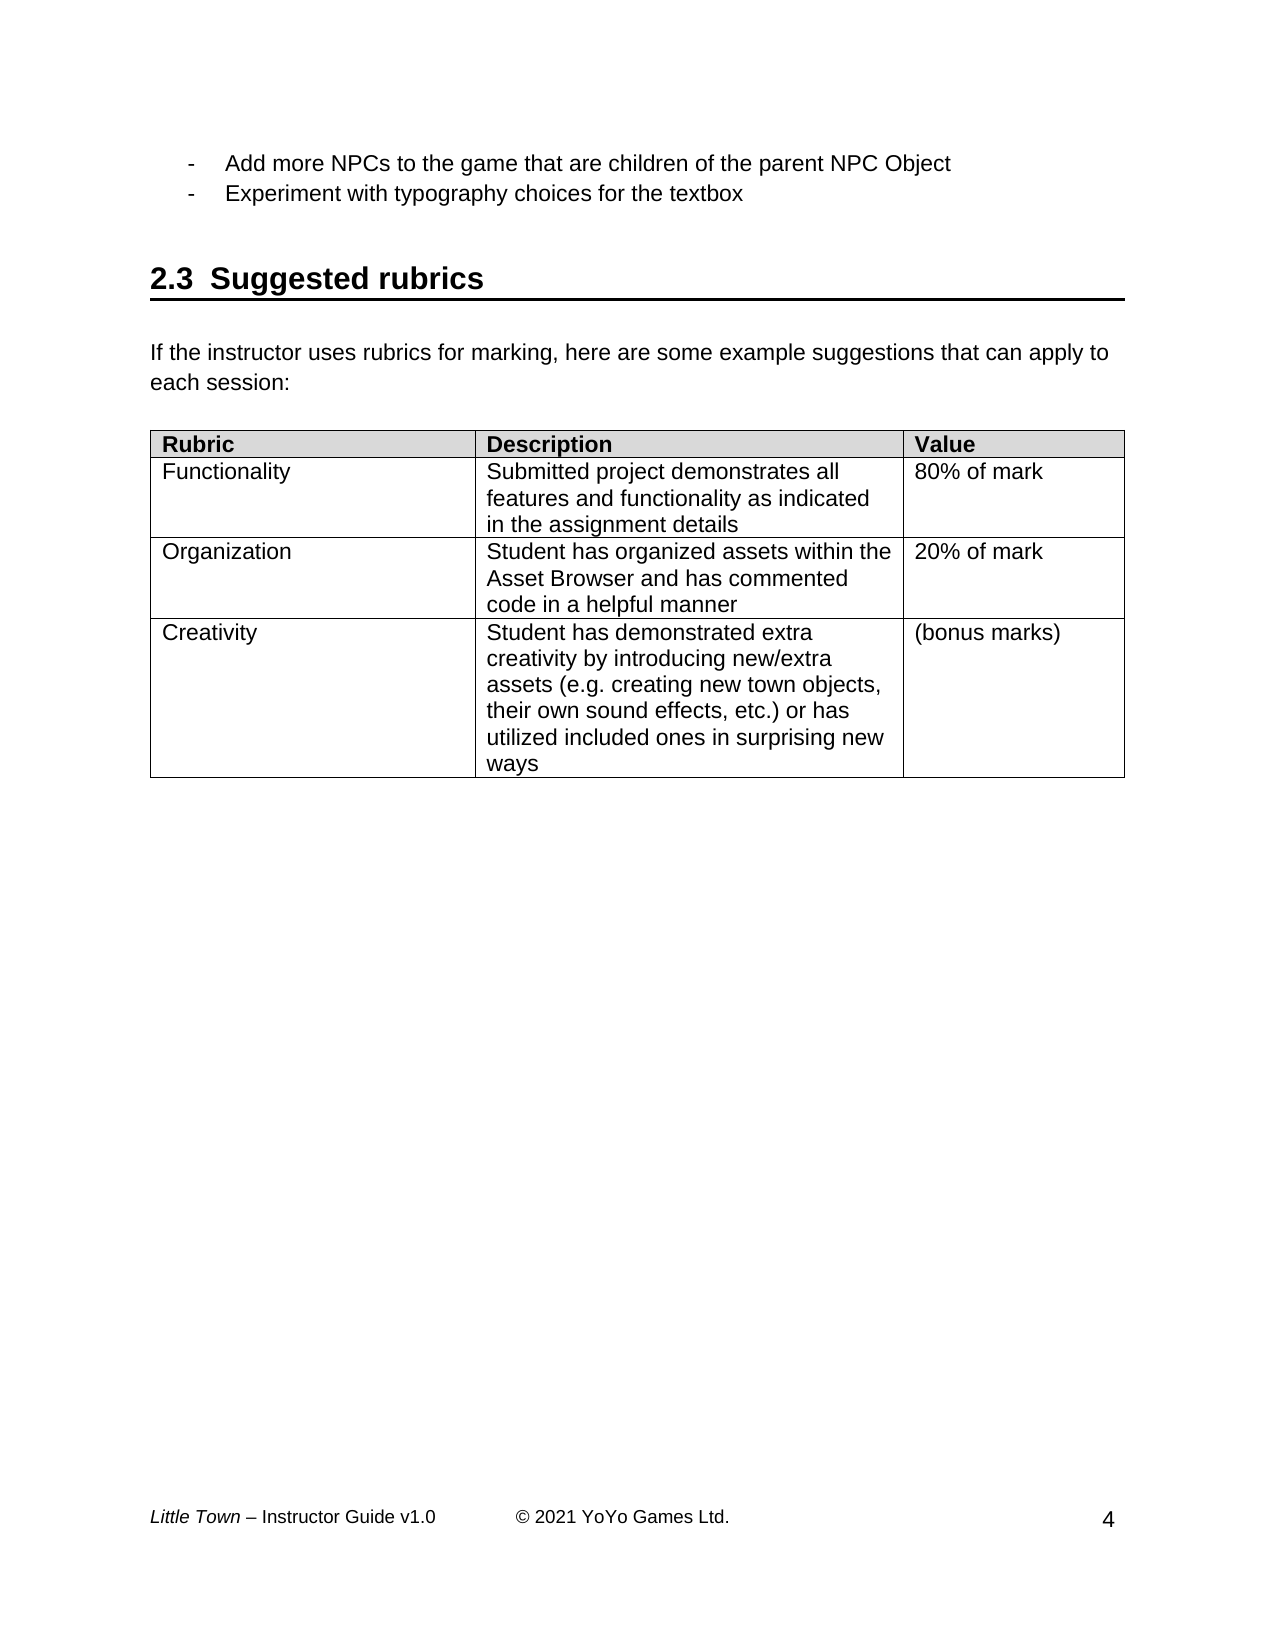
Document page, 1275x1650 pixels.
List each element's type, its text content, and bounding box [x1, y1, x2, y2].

table_header Description [476, 431, 903, 457]
list Add more NPCs to the game that are children of the parent NPC Object [187, 150, 1125, 176]
table_cell (bonus marks) [904, 619, 1124, 777]
table_cell Student has demonstrated extra creativity by introducing new/extra assets (e.g. creating new town objects, their own sound effects, etc.) or has utilized included ones in surprising new ways [476, 619, 903, 777]
table_cell 20% of mark [904, 538, 1124, 617]
table_cell Creativity [151, 619, 475, 777]
list Experiment with typography choices for the textbox [187, 180, 1125, 207]
table_header Value [904, 431, 1124, 457]
table_cell Organization [151, 538, 475, 617]
table_cell Student has organized assets within the Asset Browser and has commented code in a helpful manner [476, 538, 903, 617]
table_cell Submitted project demonstrates all features and functionality as indicated in the assignment details [476, 458, 903, 537]
table_cell Functionality [151, 458, 475, 537]
table_header Rubric [151, 431, 475, 457]
subtitle Suggested rubrics [150, 260, 1125, 298]
text If the instructor uses rubrics for marking, here are some example suggestions that can apply to each session: [150, 339, 1125, 396]
table_cell 80% of mark [904, 458, 1124, 537]
